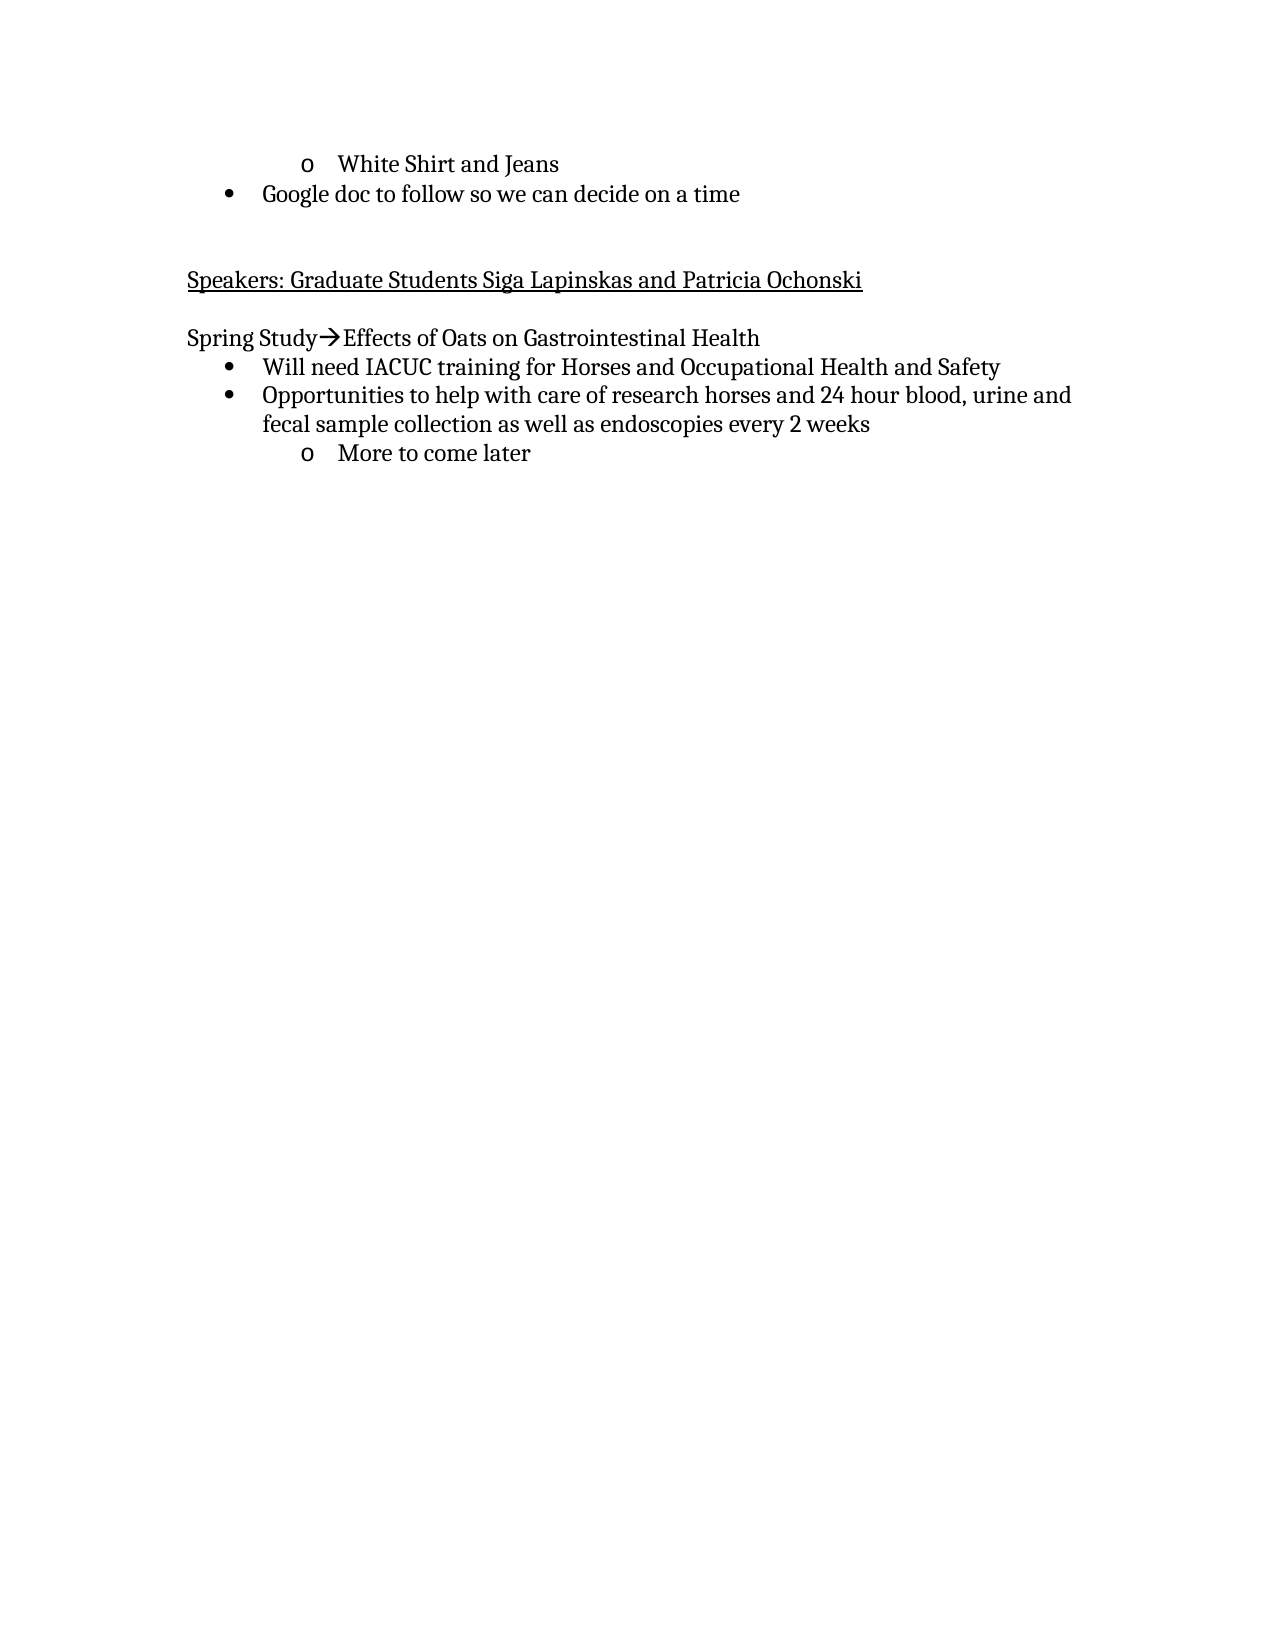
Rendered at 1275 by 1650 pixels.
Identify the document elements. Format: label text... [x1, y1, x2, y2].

list Opportunities to help with care of research horses and 24 hour blood, urine and fecal sample collection as well as endoscopies every 2 weeks [225, 381, 1087, 439]
list White Shirt and Jeans [300, 150, 1087, 180]
list Will need IACUC training for Horses and Occupational Health and Safety [225, 352, 1087, 381]
text Spring StudyEffects of Oats on Gastrointestinal Health [187, 324, 1087, 352]
list More to come later [300, 439, 1087, 469]
list Google doc to follow so we can decide on a time [225, 180, 1087, 209]
text Speakers: Graduate Students Siga Lapinskas and Patricia Ochonski [187, 266, 1087, 295]
